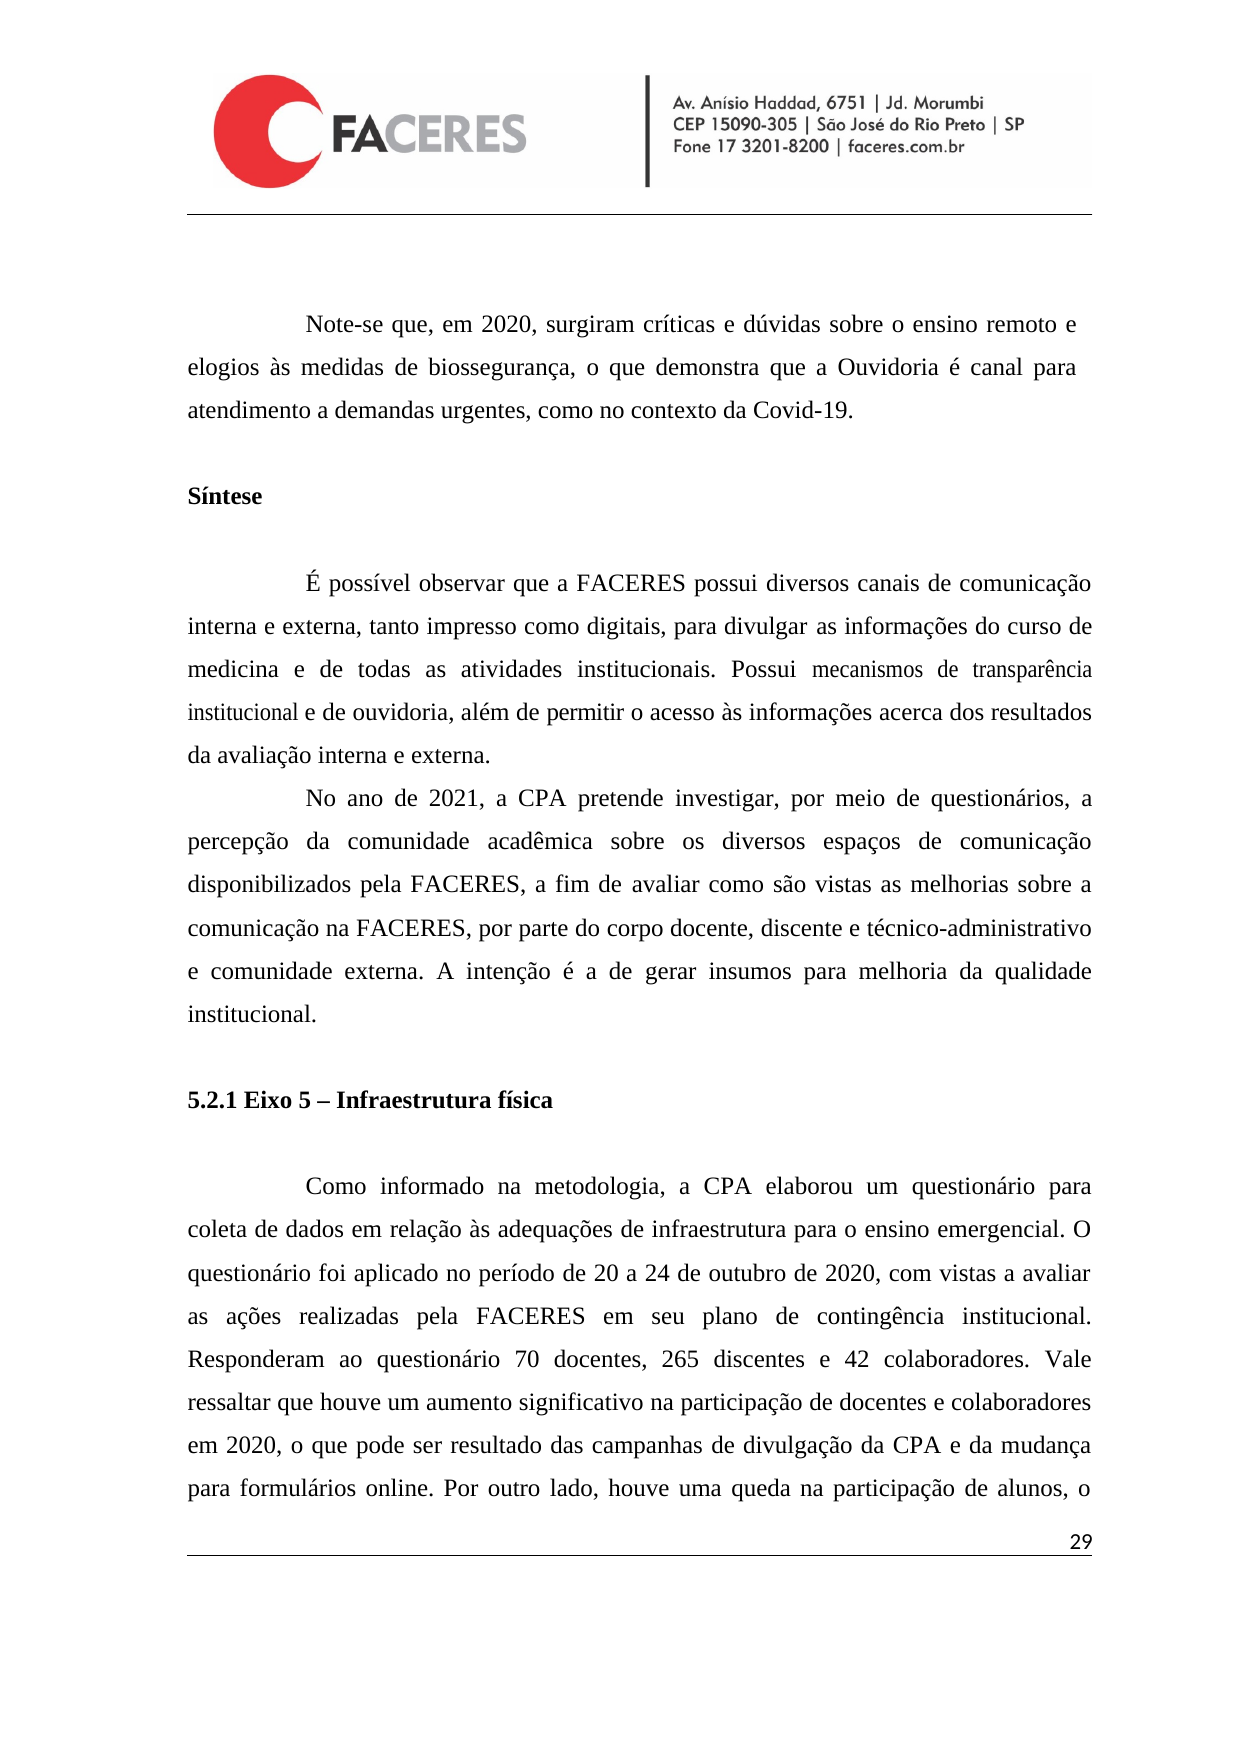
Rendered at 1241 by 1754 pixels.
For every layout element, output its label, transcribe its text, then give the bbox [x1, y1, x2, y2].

text É possível observar que a FACERES possui diversos canais de comunicação interna e externa, tanto impresso como digitais, para divulgar as informações do curso de medicina e de todas as atividades institucionais. Possui mecanismos de transparência institucional e de ouvidoria, além de permitir o acesso às informações acerca dos resultados da avaliação interna e externa. [187, 568, 1092, 769]
text 5.2.1 Eixo 5 – Infraestrutura física [187, 1085, 1092, 1114]
text Síntese [187, 481, 1078, 510]
text No ano de 2021, a CPA pretende investigar, por meio de questionários, a percepção da comunidade acadêmica sobre os diversos espaços de comunicação disponibilizados pela FACERES, a fim de avaliar como são vistas as melhorias sobre a comunicação na FACERES, por parte do corpo docente, discente e técnico-administrativo e comunidade externa. A intenção é a de gerar insumos para melhoria da qualidade institucional. [187, 783, 1092, 1028]
picture [212, 73, 1093, 189]
text Note-se que, em 2020, surgiram críticas e dúvidas sobre o ensino remoto e elogios às medidas de biossegurança, o que demonstra que a Ouvidoria é canal para atendimento a demandas urgentes, como no contexto da Covid-19. [187, 309, 1078, 424]
